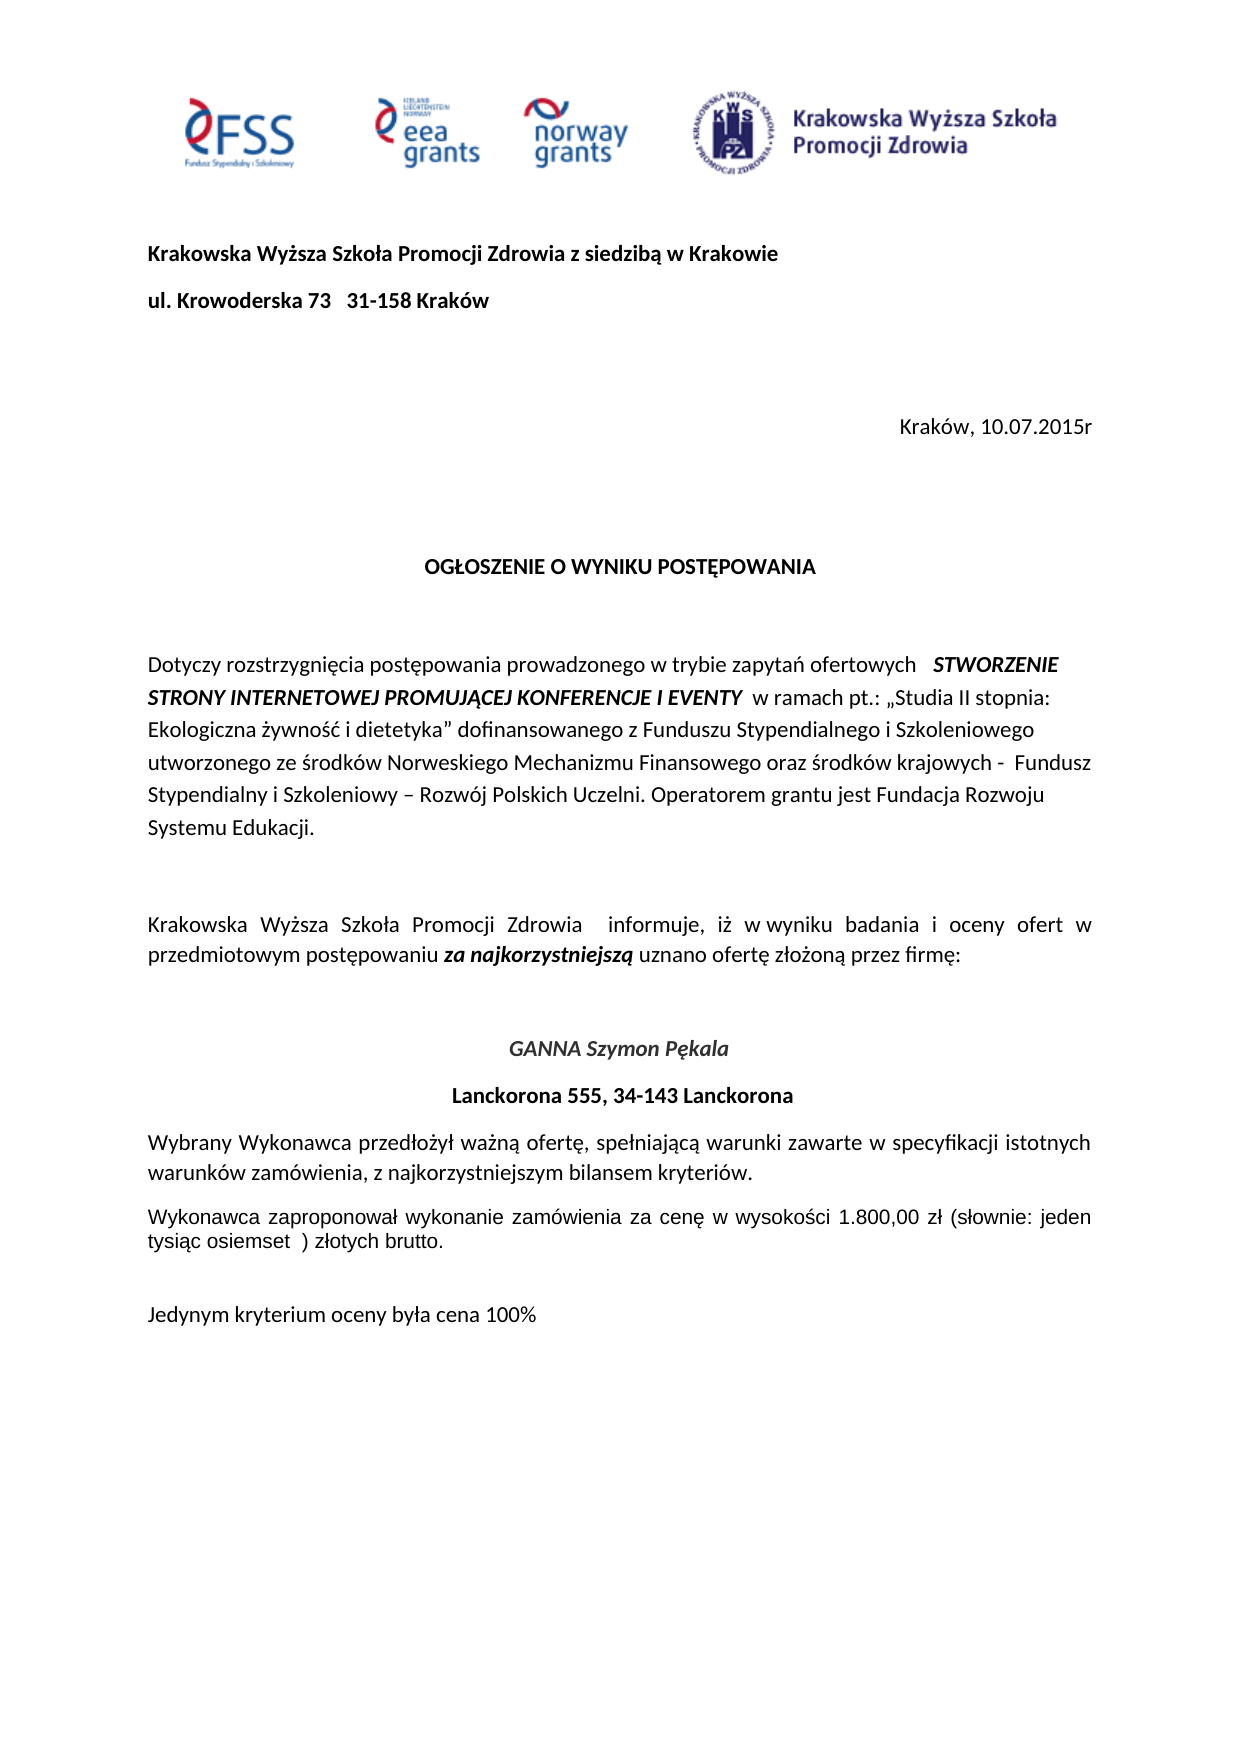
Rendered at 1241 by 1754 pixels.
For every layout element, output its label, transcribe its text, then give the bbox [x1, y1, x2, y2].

text Kraków, 10.07.2015r [148, 412, 1093, 440]
text Krakowska Wyższa Szkoła Promocji Zdrowia informuje, iż w wyniku badania i oceny ofert w przedmiotowym postępowaniu za najkorzystniejszą uznano ofertę złożoną przez firmę: [148, 910, 1093, 969]
text Wybrany Wykonawca przedłożył ważną ofertę, spełniającą warunki zawarte w specyfikacji istotnych warunków zamówienia, z najkorzystniejszym bilansem kryteriów. [148, 1128, 1093, 1186]
text ul. Krowoderska 73 31-158 Kraków [148, 286, 1104, 314]
text Jedynym kryterium oceny była cena 100% [148, 1300, 1093, 1328]
text Dotyczy rozstrzygnięcia postępowania prowadzonego w trybie zapytań ofertowych STWORZENIE STRONY INTERNETOWEJ PROMUJĄCEJ KONFERENCJE I EVENTY w ramach pt.: „Studia II stopnia: Ekologiczna żywność i dietetyka” dofinansowanego z Funduszu Stypendialnego i Szkoleniowego utworzonego ze środków Norweskiego Mechanizmu Finansowego oraz środków krajowych - Fundusz Stypendialny i Szkoleniowy – Rozwój Polskich Uczelni. Operatorem grantu jest Fundacja Rozwoju Systemu Edukacji. [148, 646, 1093, 841]
text OGŁOSZENIE O WYNIKU POSTĘPOWANIA [148, 552, 1093, 580]
text GANNA Szymon Pękala [148, 1034, 1093, 1062]
text Lanckorona 555, 34-143 Lanckorona [148, 1081, 1093, 1109]
text Wykonawca zaproponował wykonanie zamówienia za cenę w wysokości 1.800,00 zł (słownie: jeden tysiąc osiemset ) złotych brutto. [148, 1205, 1093, 1253]
text Krakowska Wyższa Szkoła Promocji Zdrowia z siedzibą w Krakowie [148, 239, 1104, 267]
picture [147, 73, 1093, 192]
